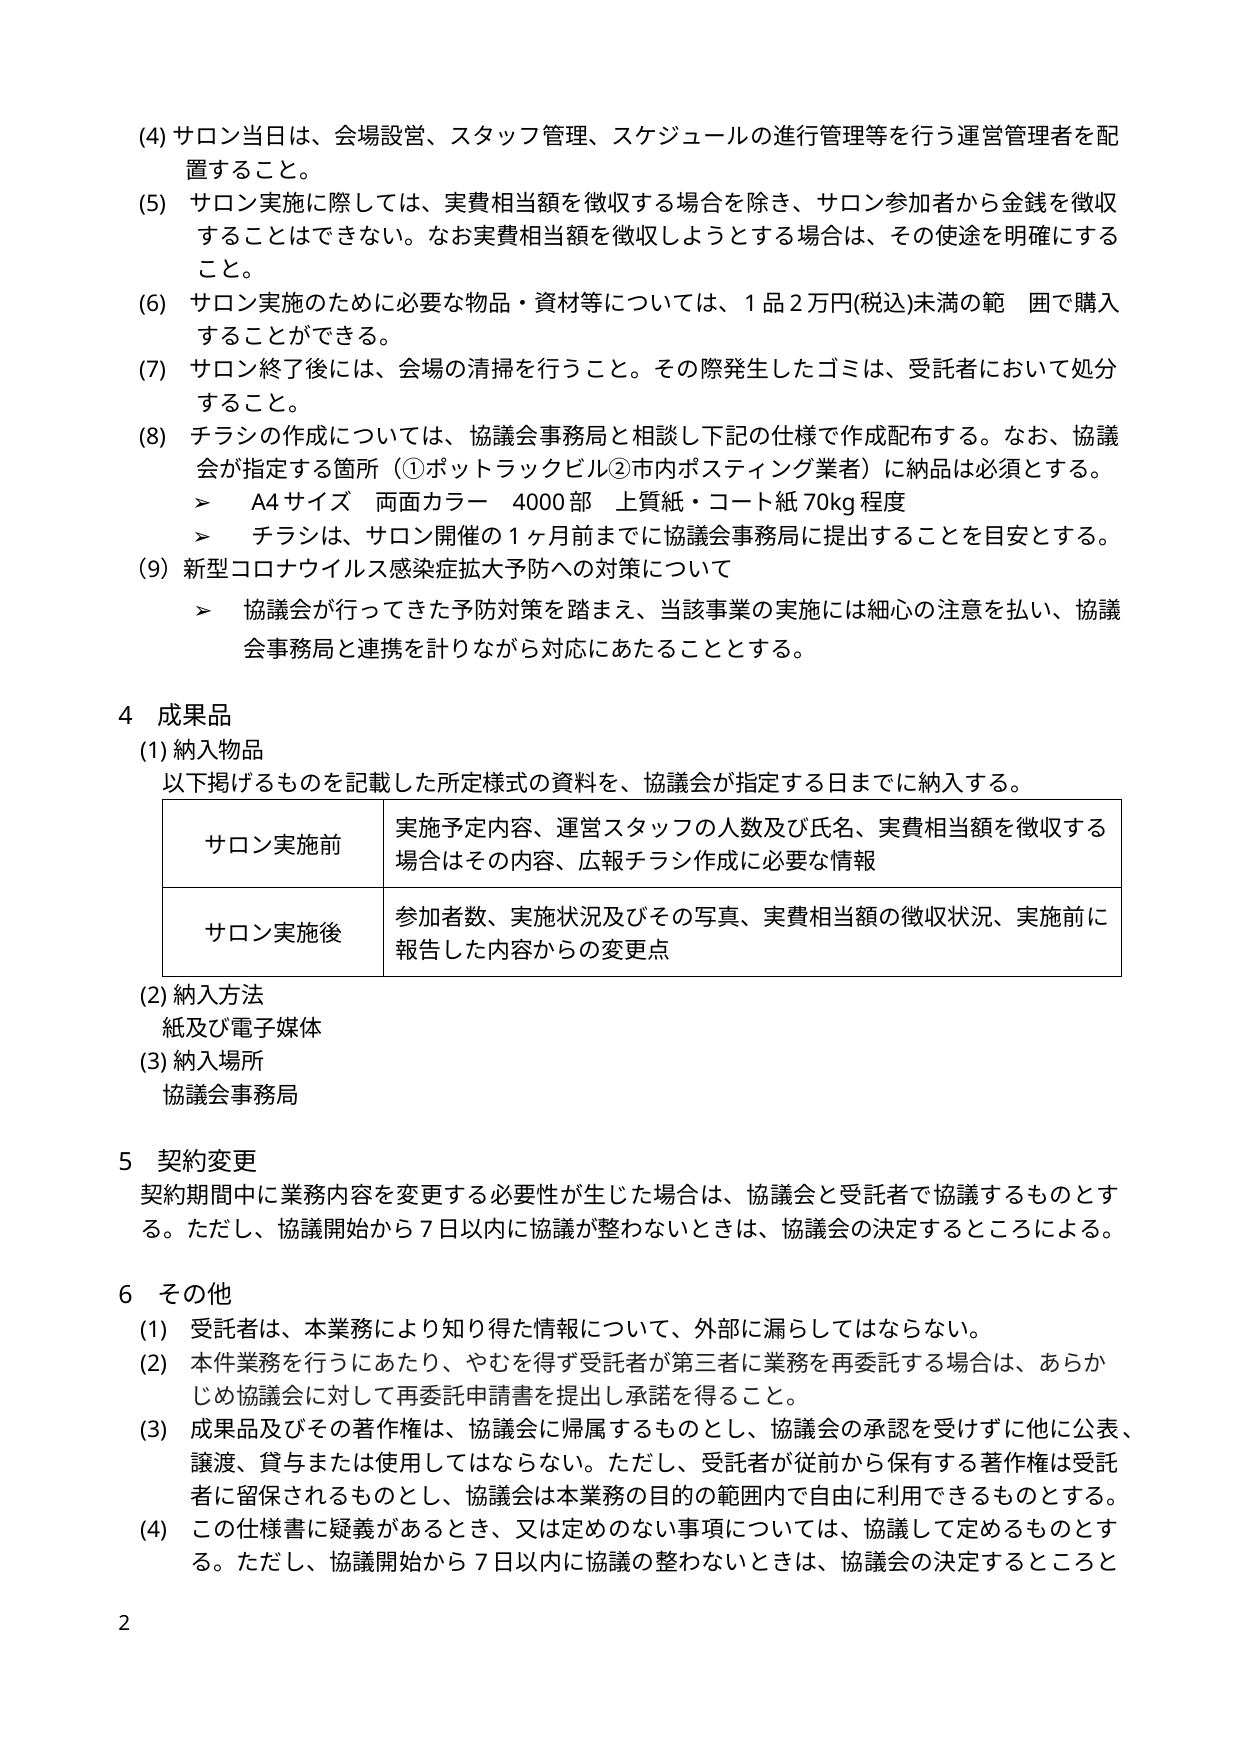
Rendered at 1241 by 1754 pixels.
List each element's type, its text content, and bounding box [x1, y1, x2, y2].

text (7) サロン終了後には、会場の清掃を行うこと。その際発生したゴミは、受託者において処分すること。 [139, 351, 1122, 418]
text （9）新型コロナウイルス感染症拡大予防への対策について [118, 551, 1122, 584]
text 6 その他 [118, 1275, 1122, 1311]
text 5 契約変更 [118, 1141, 1122, 1177]
text (1) 納入物品 [140, 732, 1122, 765]
table_header サロン実施前 [163, 800, 383, 887]
text 紙及び電子媒体 [162, 1010, 1122, 1043]
table_cell 参加者数、実施状況及びその写真、実費相当額の徴収状況、実施前に報告した内容からの変更点 [384, 888, 1121, 976]
text (8) チラシの作成については、協議会事務局と相談し下記の仕様で作成配布する。なお、協議会が指定する箇所（①ポットラックビル②市内ポスティング業者）に納品は必須とする。 [139, 418, 1122, 484]
text 協議会事務局 [162, 1076, 1122, 1110]
list チラシは、サロン開催の1ヶ月前までに協議会事務局に提出することを目安とする。 [192, 517, 1122, 551]
text 4 成果品 [118, 696, 1122, 732]
list 協議会が行ってきた予防対策を踏まえ、当該事業の実施には細心の注意を払い、協議会事務局と連携を計りながら対応にあたることとする。 [193, 584, 1122, 664]
text (2) 納入方法 [140, 977, 1122, 1010]
list 受託者は、本業務により知り得た情報について、外部に漏らしてはならない。 [140, 1311, 1122, 1344]
text 以下掲げるものを記載した所定様式の資料を、協議会が指定する日までに納入する。 [162, 765, 1122, 798]
text (3) 納入場所 [140, 1043, 1122, 1076]
text (6) サロン実施のために必要な物品・資材等については、1品2万円(税込)未満の範 囲で購入することができる。 [139, 284, 1122, 351]
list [140, 1511, 1122, 1578]
list A4サイズ 両面カラー 4000部 上質紙・コート紙70kg程度 [192, 484, 1122, 517]
text (5) サロン実施に際しては、実費相当額を徴収する場合を除き、サロン参加者から金銭を徴収することはできない。なお実費相当額を徴収しようとする場合は、その使途を明確にすること。 [139, 185, 1122, 284]
table_header 実施予定内容、運営スタッフの人数及び氏名、実費相当額を徴収する場合はその内容、広報チラシ作成に必要な情報 [384, 800, 1121, 887]
table_cell サロン実施後 [163, 888, 383, 976]
list 本件業務を行うにあたり、やむを得ず受託者が第三者に業務を再委託する場合は、あらかじめ協議会に対して再委託申請書を提出し承諾を得ること。 [140, 1344, 1122, 1411]
text (4) サロン当日は、会場設営、スタッフ管理、スケジュールの進行管理等を行う運営管理者を配置すること。 [139, 118, 1122, 185]
text 契約期間中に業務内容を変更する必要性が生じた場合は、協議会と受託者で協議するものとする。ただし、協議開始から7日以内に協議が整わないときは、協議会の決定するところによる。 [140, 1177, 1122, 1244]
list 成果品及びその著作権は、協議会に帰属するものとし、協議会の承認を受けずに他に公表、譲渡、貸与または使用してはならない。ただし、受託者が従前から保有する著作権は受託者に留保されるものとし、協議会は本業務の目的の範囲内で自由に利用できるものとする。 [140, 1411, 1122, 1511]
